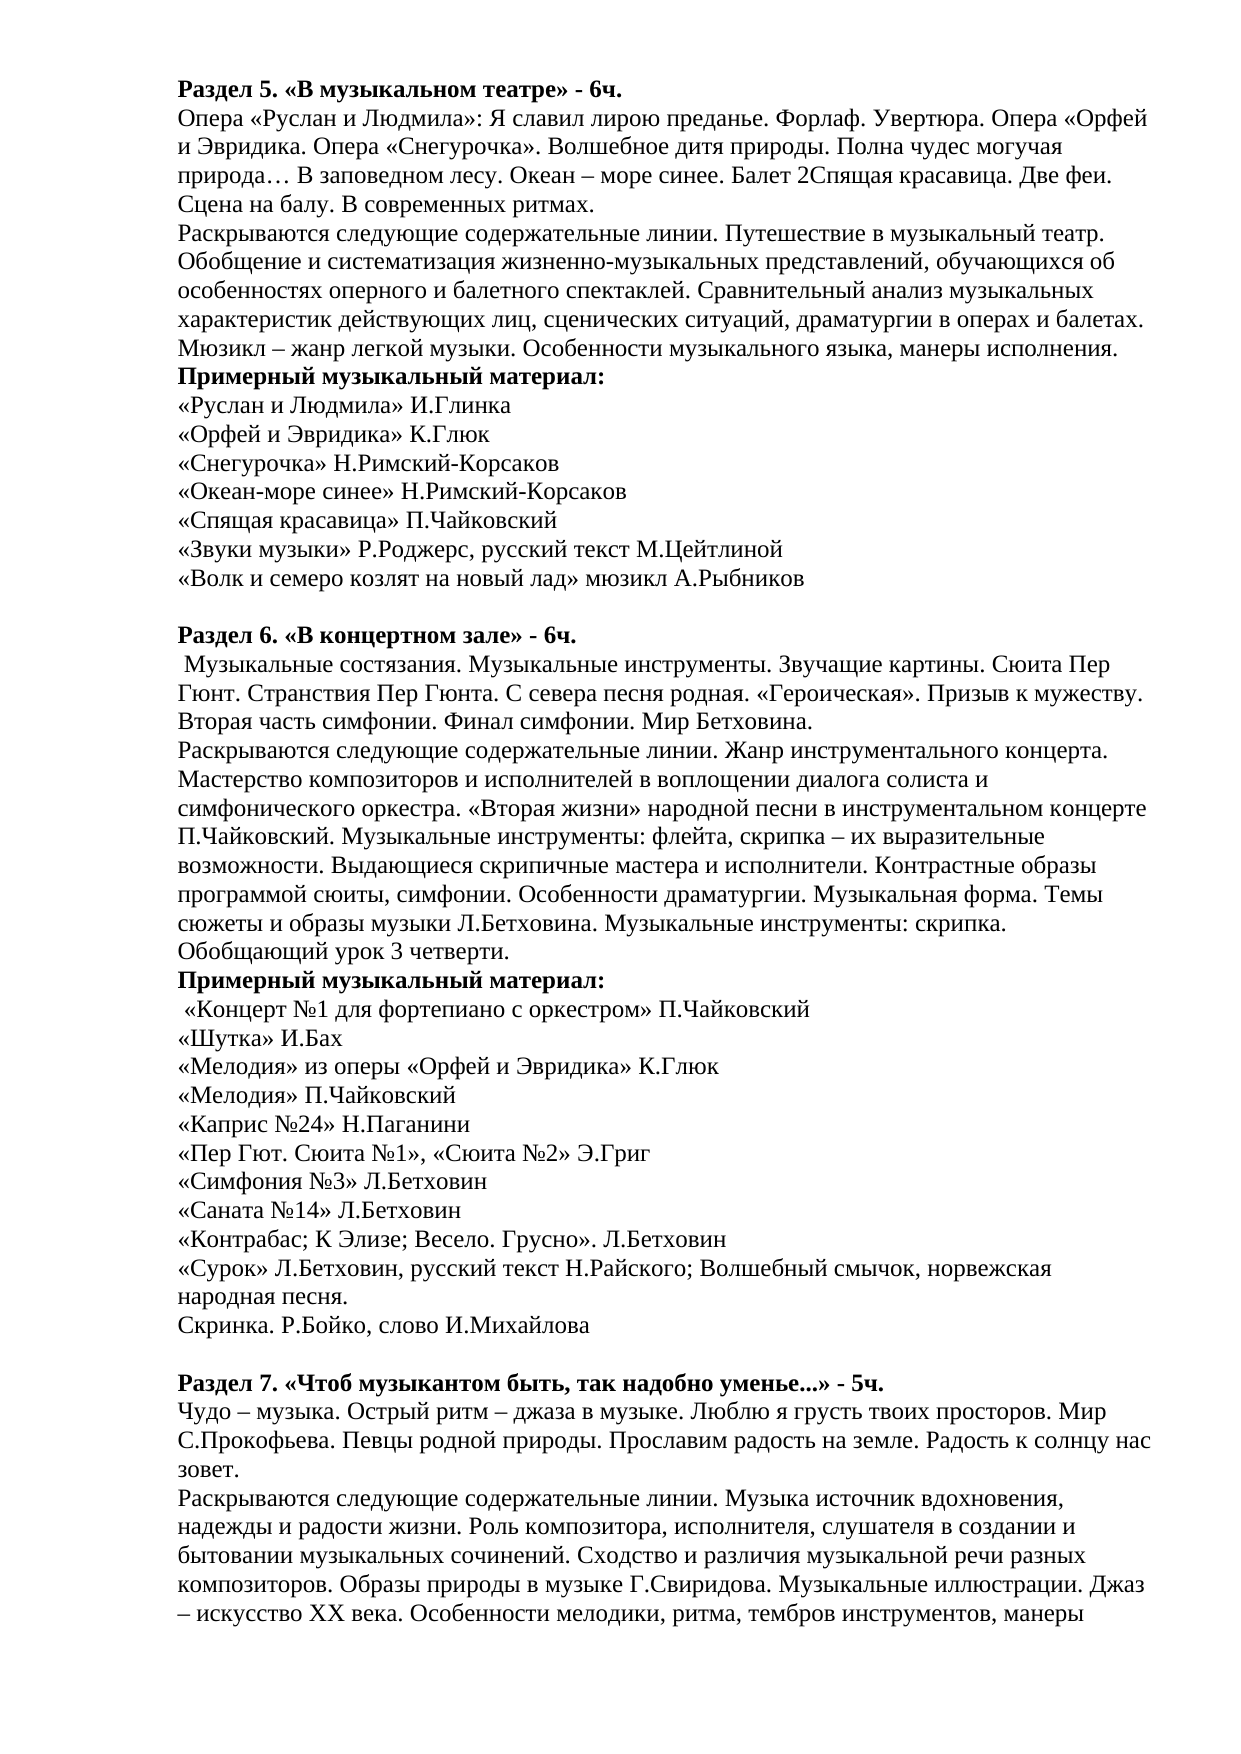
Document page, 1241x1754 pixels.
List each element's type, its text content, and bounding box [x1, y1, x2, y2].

text «Саната №14» Л.Бетховин [177, 1195, 1152, 1224]
text «Контрабас; К Элизе; Весело. Грусно». Л.Бетховин [177, 1224, 1152, 1253]
text «Концерт №1 для фортепиано с оркестром» П.Чайковский [177, 994, 1152, 1023]
text «Сурок» Л.Бетховин, русский текст Н.Райского; Волшебный смычок, норвежская народная песня. [177, 1253, 1152, 1310]
text Примерный музыкальный материал: [177, 965, 1152, 994]
text «Океан-море синее» Н.Римский-Корсаков [177, 476, 1152, 505]
text «Симфония №3» Л.Бетховин [177, 1166, 1152, 1195]
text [177, 1483, 1152, 1626]
text Чудо – музыка. Острый ритм – джаза в музыке. Люблю я грусть твоих просторов. Мир С.Прокофьева. Певцы родной природы. Прославим радость на земле. Радость к солнцу нас зовет. [177, 1396, 1152, 1483]
text «Пер Гют. Сюита №1», «Сюита №2» Э.Григ [177, 1138, 1152, 1166]
text Раздел 6. «В концертном зале» - 6ч. [177, 620, 1152, 649]
text «Шутка» И.Бах [177, 1023, 1152, 1051]
text Примерный музыкальный материал: [177, 361, 1152, 390]
text «Мелодия» из оперы «Орфей и Эвридика» К.Глюк [177, 1051, 1152, 1080]
text «Мелодия» П.Чайковский [177, 1080, 1152, 1109]
text «Звуки музыки» Р.Роджерс, русский текст М.Цейтлиной [177, 534, 1152, 563]
text Раздел 7. «Чтоб музыкантом быть, так надобно уменье...» - 5ч. [177, 1368, 1152, 1396]
text «Каприс №24» Н.Паганини [177, 1109, 1152, 1138]
text Музыкальные состязания. Музыкальные инструменты. Звучащие картины. Сюита Пер Гюнт. Странствия Пер Гюнта. С севера песня родная. «Героическая». Призыв к мужеству. Вторая часть симфонии. Финал симфонии. Мир Бетховина. [177, 649, 1152, 735]
text Мюзикл – жанр легкой музыки. Особенности музыкального языка, манеры исполнения. [177, 333, 1152, 361]
text «Снегурочка» Н.Римский-Корсаков [177, 448, 1152, 476]
text Раскрываются следующие содержательные линии. Путешествие в музыкальный театр. Обобщение и систематизация жизненно-музыкальных представлений, обучающихся об особенностях оперного и балетного спектаклей. Сравнительный анализ музыкальных характеристик действующих лиц, сценических ситуаций, драматургии в операх и балетах. [177, 218, 1152, 333]
text Обобщающий урок 3 четверти. [177, 936, 1152, 965]
text Опера «Руслан и Людмила»: Я славил лирою преданье. Форлаф. Увертюра. Опера «Орфей и Эвридика. Опера «Снегурочка». Волшебное дитя природы. Полна чудес могучая природа… В заповедном лесу. Океан – море синее. Балет 2Спящая красавица. Две феи. Сцена на балу. В современных ритмах. [177, 103, 1152, 218]
text Скринка. Р.Бойко, слово И.Михайлова [177, 1310, 1152, 1339]
text «Волк и семеро козлят на новый лад» мюзикл А.Рыбников [177, 563, 1152, 591]
text Раскрываются следующие содержательные линии. Жанр инструментального концерта. Мастерство композиторов и исполнителей в воплощении диалога солиста и симфонического оркестра. «Вторая жизни» народной песни в инструментальном концерте П.Чайковский. Музыкальные инструменты: флейта, скрипка – их выразительные возможности. Выдающиеся скрипичные мастера и исполнители. Контрастные образы программой сюиты, симфонии. Особенности драматургии. Музыкальная форма. Темы сюжеты и образы музыки Л.Бетховина. Музыкальные инструменты: скрипка. [177, 735, 1152, 936]
text Раздел 5. «В музыкальном театре» - 6ч. [177, 74, 1152, 103]
text «Спящая красавица» П.Чайковский [177, 505, 1152, 534]
text «Орфей и Эвридика» К.Глюк [177, 419, 1152, 448]
text «Руслан и Людмила» И.Глинка [177, 390, 1152, 419]
